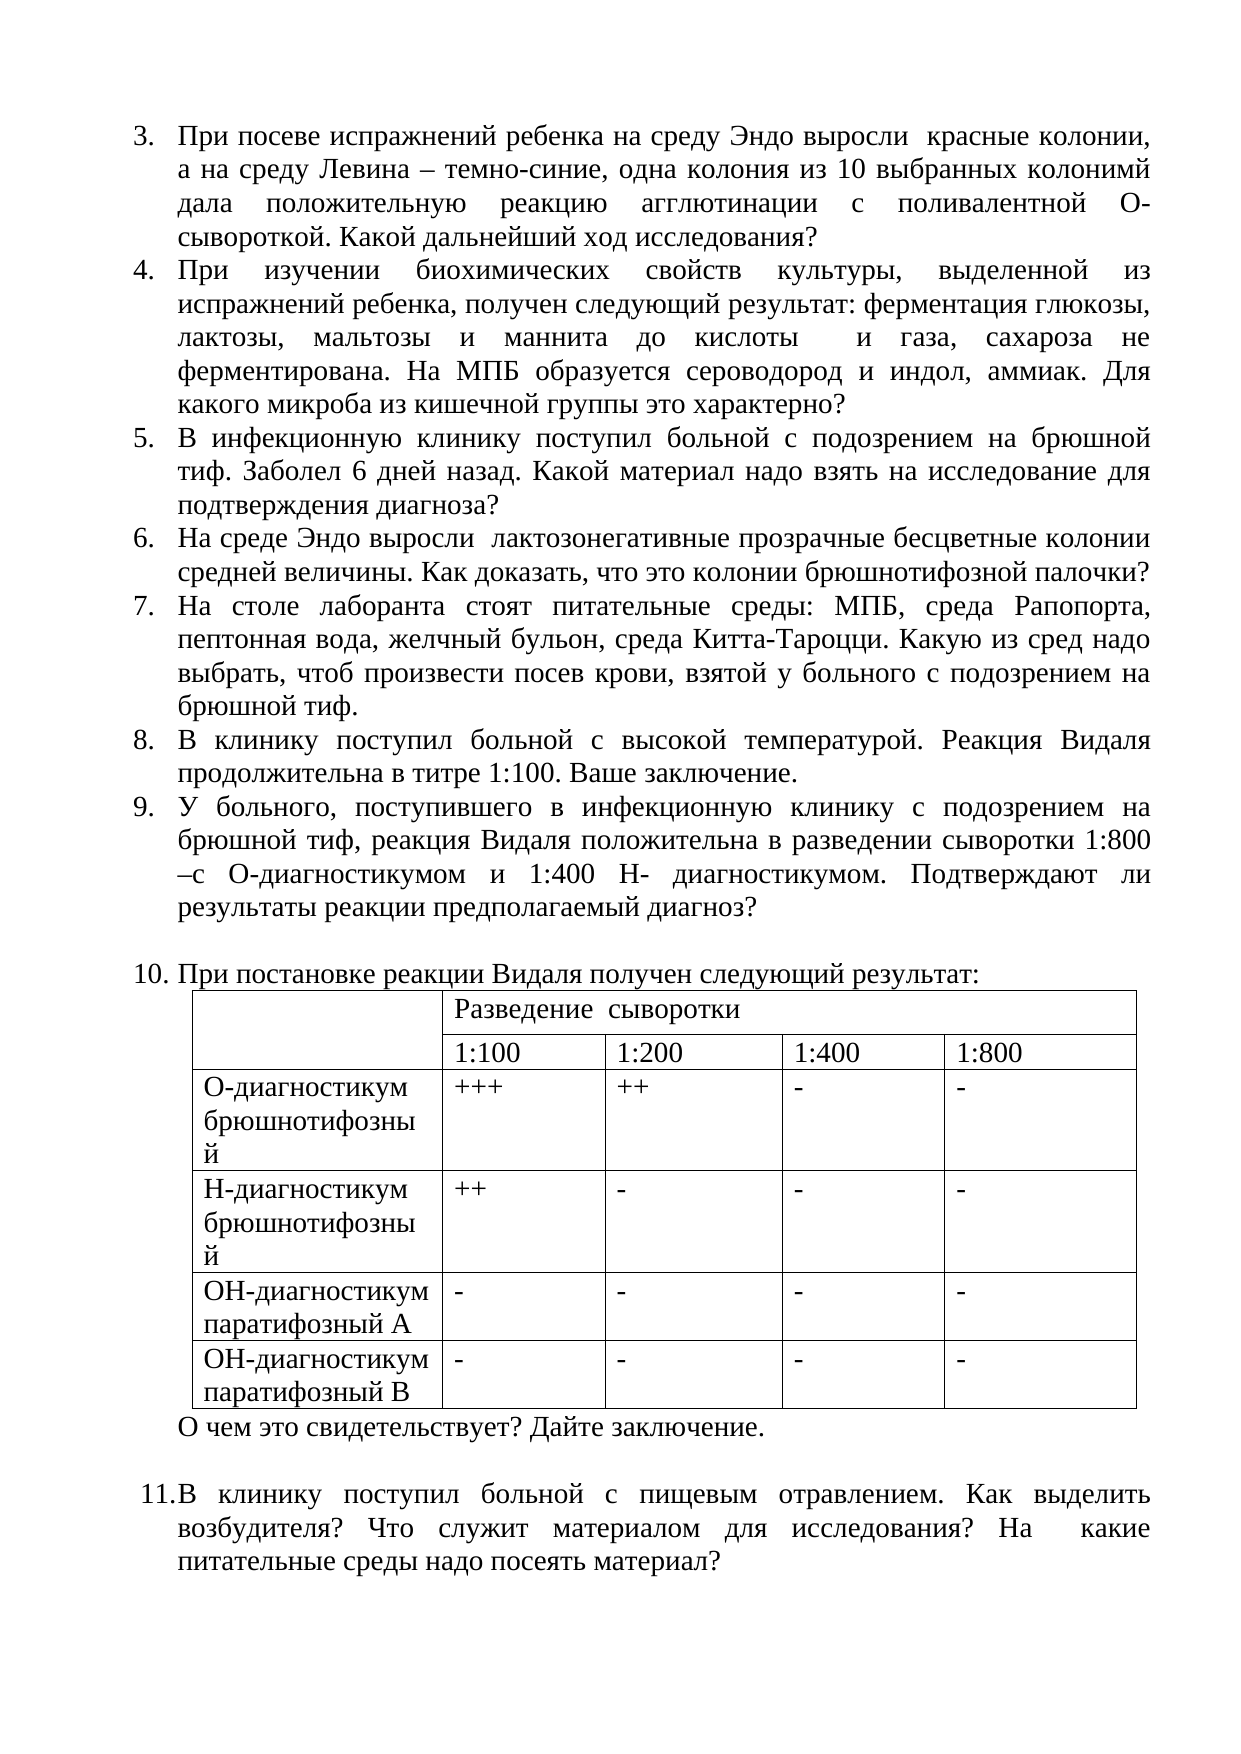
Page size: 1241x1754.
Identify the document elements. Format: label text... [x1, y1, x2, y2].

table_cell - [945, 1341, 1136, 1408]
table_cell - [606, 1341, 782, 1408]
list На среде Эндо выросли лактозонегативные прозрачные бесцветные колонии средней величины. Как доказать, что это колонии брюшнотифозной палочки? [133, 521, 1152, 588]
table_cell - [606, 1171, 782, 1272]
table_cell - [606, 1273, 782, 1340]
list На столе лаборанта стоят питательные среды: МПБ, среда Рапопорта, пептонная вода, желчный бульон, среда Китта-Тароцци. Какую из сред надо выбрать, чтоб произвести посев крови, взятой у больного с подозрением на брюшной тиф. [133, 588, 1152, 722]
list При изучении биохимических свойств культуры, выделенной из испражнений ребенка, получен следующий результат: ферментация глюкозы, лактозы, мальтозы и маннита до кислоты и газа, сахароза не ферментирована. На МПБ образуется сероводород и индол, аммиак. Для какого микроба из кишечной группы это характерно? [133, 252, 1152, 420]
table_cell +++ [443, 1070, 605, 1170]
table_cell - [443, 1273, 605, 1340]
table_cell 1:800 [945, 1035, 1136, 1068]
table_cell - [945, 1273, 1136, 1340]
text О чем это свидетельствует? Дайте заключение. [177, 1409, 1152, 1443]
table_cell Н-диагностикум брюшнотифозный [193, 1171, 442, 1272]
table_cell - [783, 1070, 944, 1170]
table_cell - [945, 1171, 1136, 1272]
list В инфекционную клинику поступил больной с подозрением на брюшной тиф. Заболел 6 дней назад. Какой материал надо взять на исследование для подтверждения диагноза? [133, 420, 1152, 521]
table_cell ++ [443, 1171, 605, 1272]
table_cell - [443, 1341, 605, 1408]
table_cell - [783, 1171, 944, 1272]
table_cell - [945, 1070, 1136, 1170]
table_cell - [783, 1273, 944, 1340]
table_header [193, 991, 442, 1068]
table_header Разведение сыворотки [443, 991, 1136, 1034]
table_cell - [783, 1341, 944, 1408]
table_cell ОН-диагностикум паратифозный В [193, 1341, 442, 1408]
list При посеве испражнений ребенка на среду Эндо выросли красные колонии, а на среду Левина – темно-синие, одна колония из 10 выбранных колонимй дала положительную реакцию агглютинации с поливалентной О- сывороткой. Какой дальнейший ход исследования? [133, 118, 1152, 252]
list В клинику поступил больной с пищевым отравлением. Как выделить возбудителя? Что служит материалом для исследования? На какие питательные среды надо посеять материал? [140, 1476, 1152, 1577]
table_cell 1:400 [783, 1035, 944, 1068]
table_cell ++ [606, 1070, 782, 1170]
list При постановке реакции Видаля получен следующий результат: [133, 957, 1152, 990]
list В клинику поступил больной с высокой температурой. Реакция Видаля продолжительна в титре 1:100. Ваше заключение. [133, 722, 1152, 789]
table_cell О-диагностикум брюшнотифозный [193, 1070, 442, 1170]
list У больного, поступившего в инфекционную клинику с подозрением на брюшной тиф, реакция Видаля положительна в разведении сыворотки 1:800 –с О-диагностикумом и 1:400 Н- диагностикумом. Подтверждают ли результаты реакции предполагаемый диагноз? [133, 789, 1152, 923]
table_cell 1:100 [443, 1035, 605, 1068]
table_cell 1:200 [606, 1035, 782, 1068]
table_cell ОН-диагностикум паратифозный А [193, 1273, 442, 1340]
